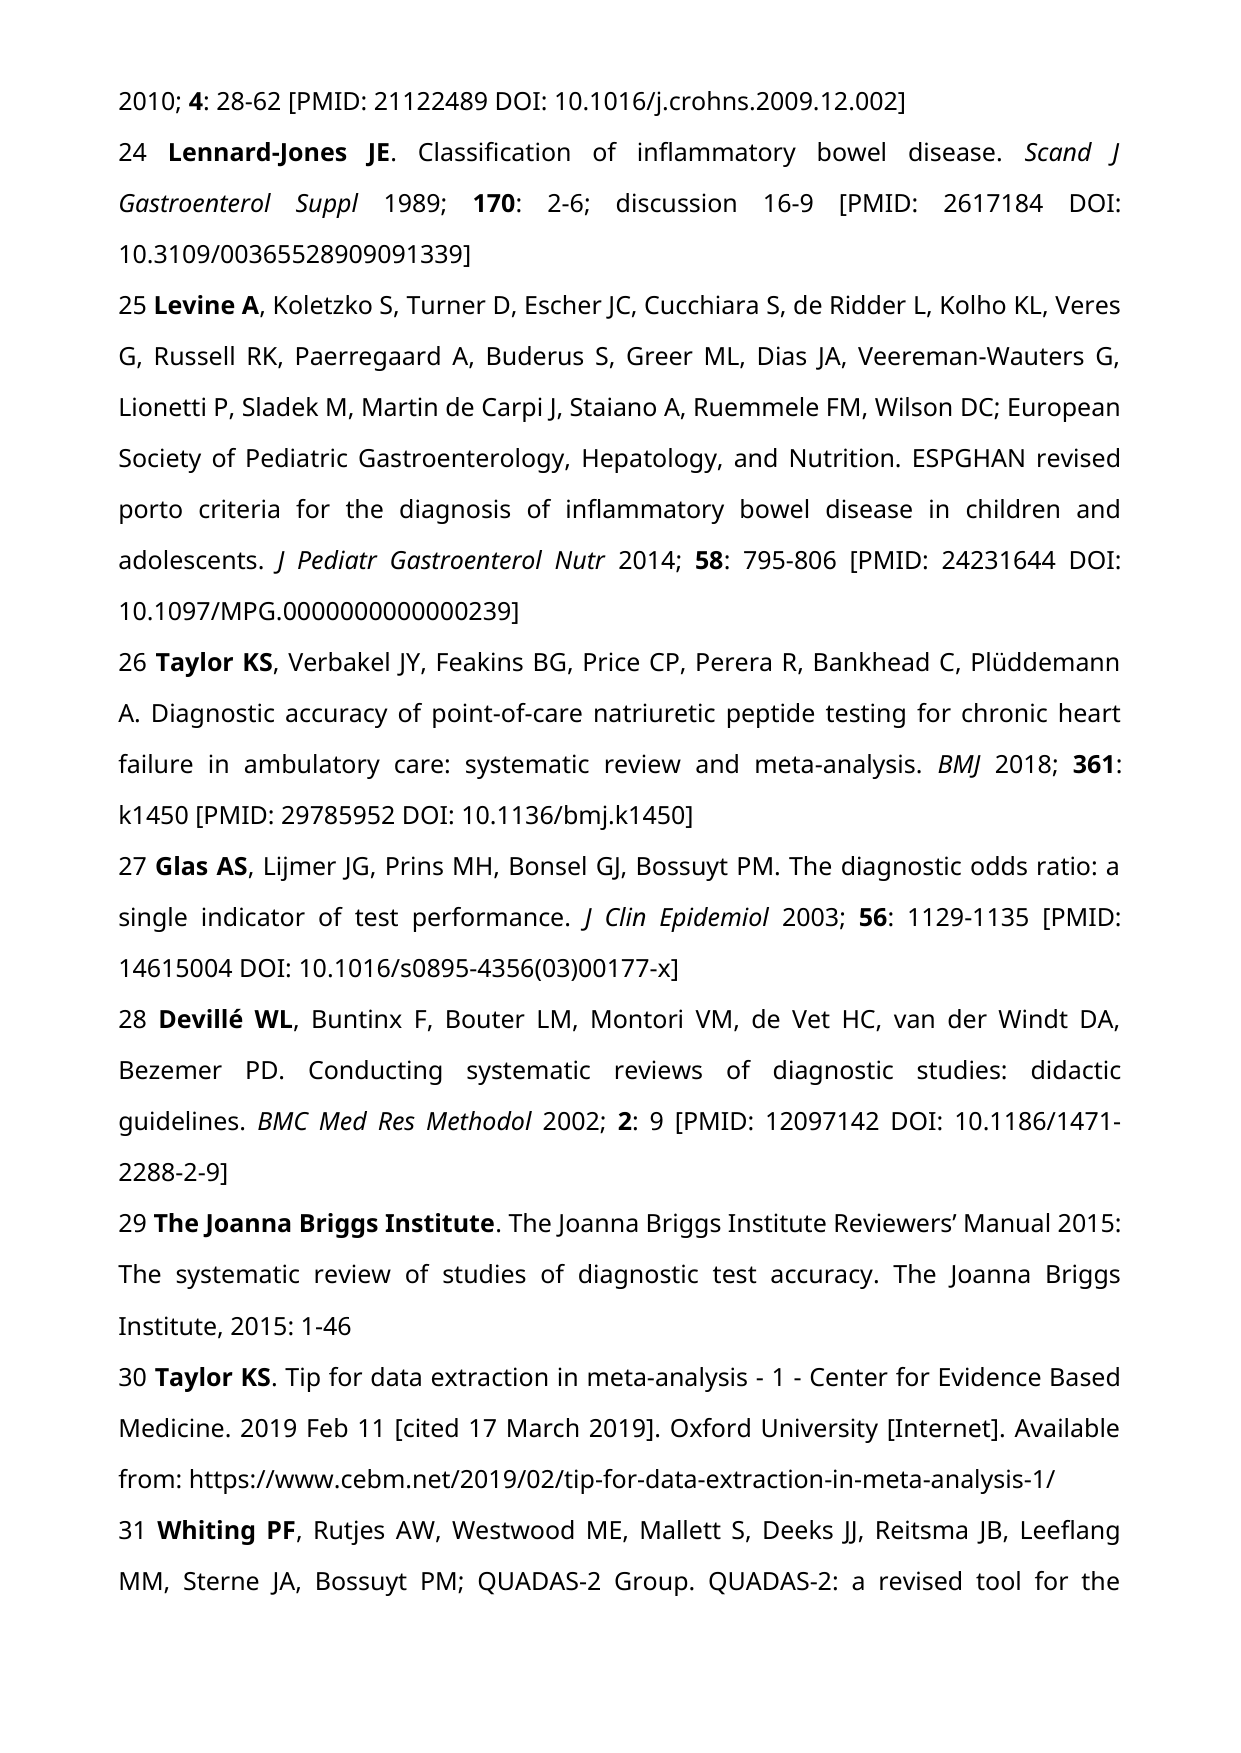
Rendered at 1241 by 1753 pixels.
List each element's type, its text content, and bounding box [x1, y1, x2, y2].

text 24 Lennard-Jones JE. Classification of inflammatory bowel disease. Scand J Gastroenterol Suppl 1989; 170: 2-6; discussion 16-9 [PMID: 2617184 DOI: 10.3109/00365528909091339] [118, 134, 1122, 270]
text 28 Devillé WL, Buntinx F, Bouter LM, Montori VM, de Vet HC, van der Windt DA, Bezemer PD. Conducting systematic reviews of diagnostic studies: didactic guidelines. BMC Med Res Methodol 2002; 2: 9 [PMID: 12097142 DOI: 10.1186/1471-2288-2-9] [118, 1002, 1122, 1189]
text 30 Taylor KS. Tip for data extraction in meta-analysis - 1 - Center for Evidence Based Medicine. 2019 Feb 11 [cited 17 March 2019]. Oxford University [Internet]. Available from: https://www.cebm.net/2019/02/tip-for-data-extraction-in-meta-analysis-1/ [118, 1359, 1122, 1495]
text 27 Glas AS, Lijmer JG, Prins MH, Bonsel GJ, Bossuyt PM. The diagnostic odds ratio: a single indicator of test performance. J Clin Epidemiol 2003; 56: 1129-1135 [PMID: 14615004 DOI: 10.1016/s0895-4356(03)00177-x] [118, 849, 1122, 985]
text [118, 83, 1122, 117]
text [118, 1512, 1122, 1597]
text 26 Taylor KS, Verbakel JY, Feakins BG, Price CP, Perera R, Bankhead C, Plüddemann A. Diagnostic accuracy of point-of-care natriuretic peptide testing for chronic heart failure in ambulatory care: systematic review and meta-analysis. BMJ 2018; 361: k1450 [PMID: 29785952 DOI: 10.1136/bmj.k1450] [118, 645, 1122, 832]
text 25 Levine A, Koletzko S, Turner D, Escher JC, Cucchiara S, de Ridder L, Kolho KL, Veres G, Russell RK, Paerregaard A, Buderus S, Greer ML, Dias JA, Veereman-Wauters G, Lionetti P, Sladek M, Martin de Carpi J, Staiano A, Ruemmele FM, Wilson DC; European Society of Pediatric Gastroenterology, Hepatology, and Nutrition. ESPGHAN revised porto criteria for the diagnosis of inflammatory bowel disease in children and adolescents. J Pediatr Gastroenterol Nutr 2014; 58: 795-806 [PMID: 24231644 DOI: 10.1097/MPG.0000000000000239] [118, 287, 1122, 628]
text 29 The Joanna Briggs Institute. The Joanna Briggs Institute Reviewers’ Manual 2015: The systematic review of studies of diagnostic test accuracy. The Joanna Briggs Institute, 2015: 1-46 [118, 1206, 1122, 1342]
